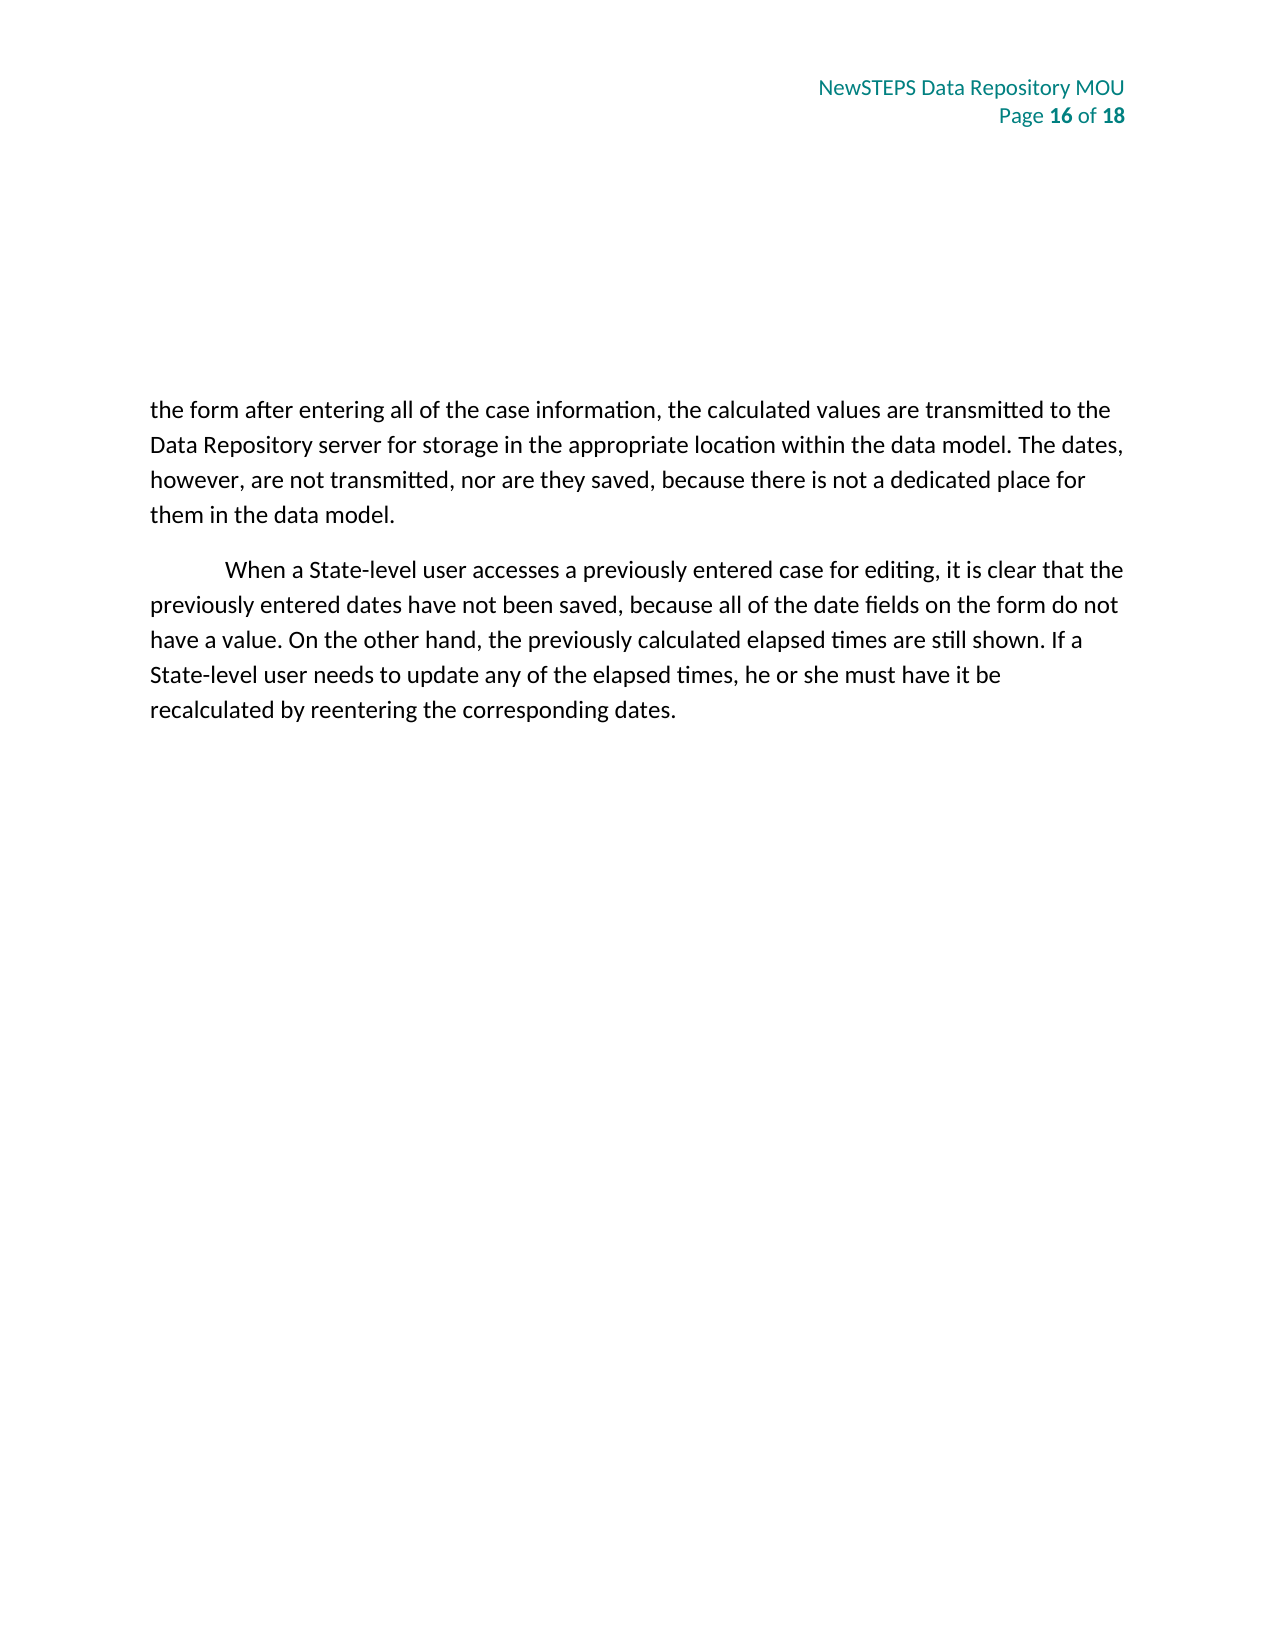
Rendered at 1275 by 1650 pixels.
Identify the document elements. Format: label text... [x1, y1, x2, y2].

text When a State-level user accesses a previously entered case for editing, it is clear that the previously entered dates have not been saved, because all of the date fields on the form do not have a value. On the other hand, the previously calculated elapsed times are still shown. If a State-level user needs to update any of the elapsed times, he or she must have it be recalculated by reentering the corresponding dates. [150, 554, 1125, 725]
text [150, 394, 1125, 529]
